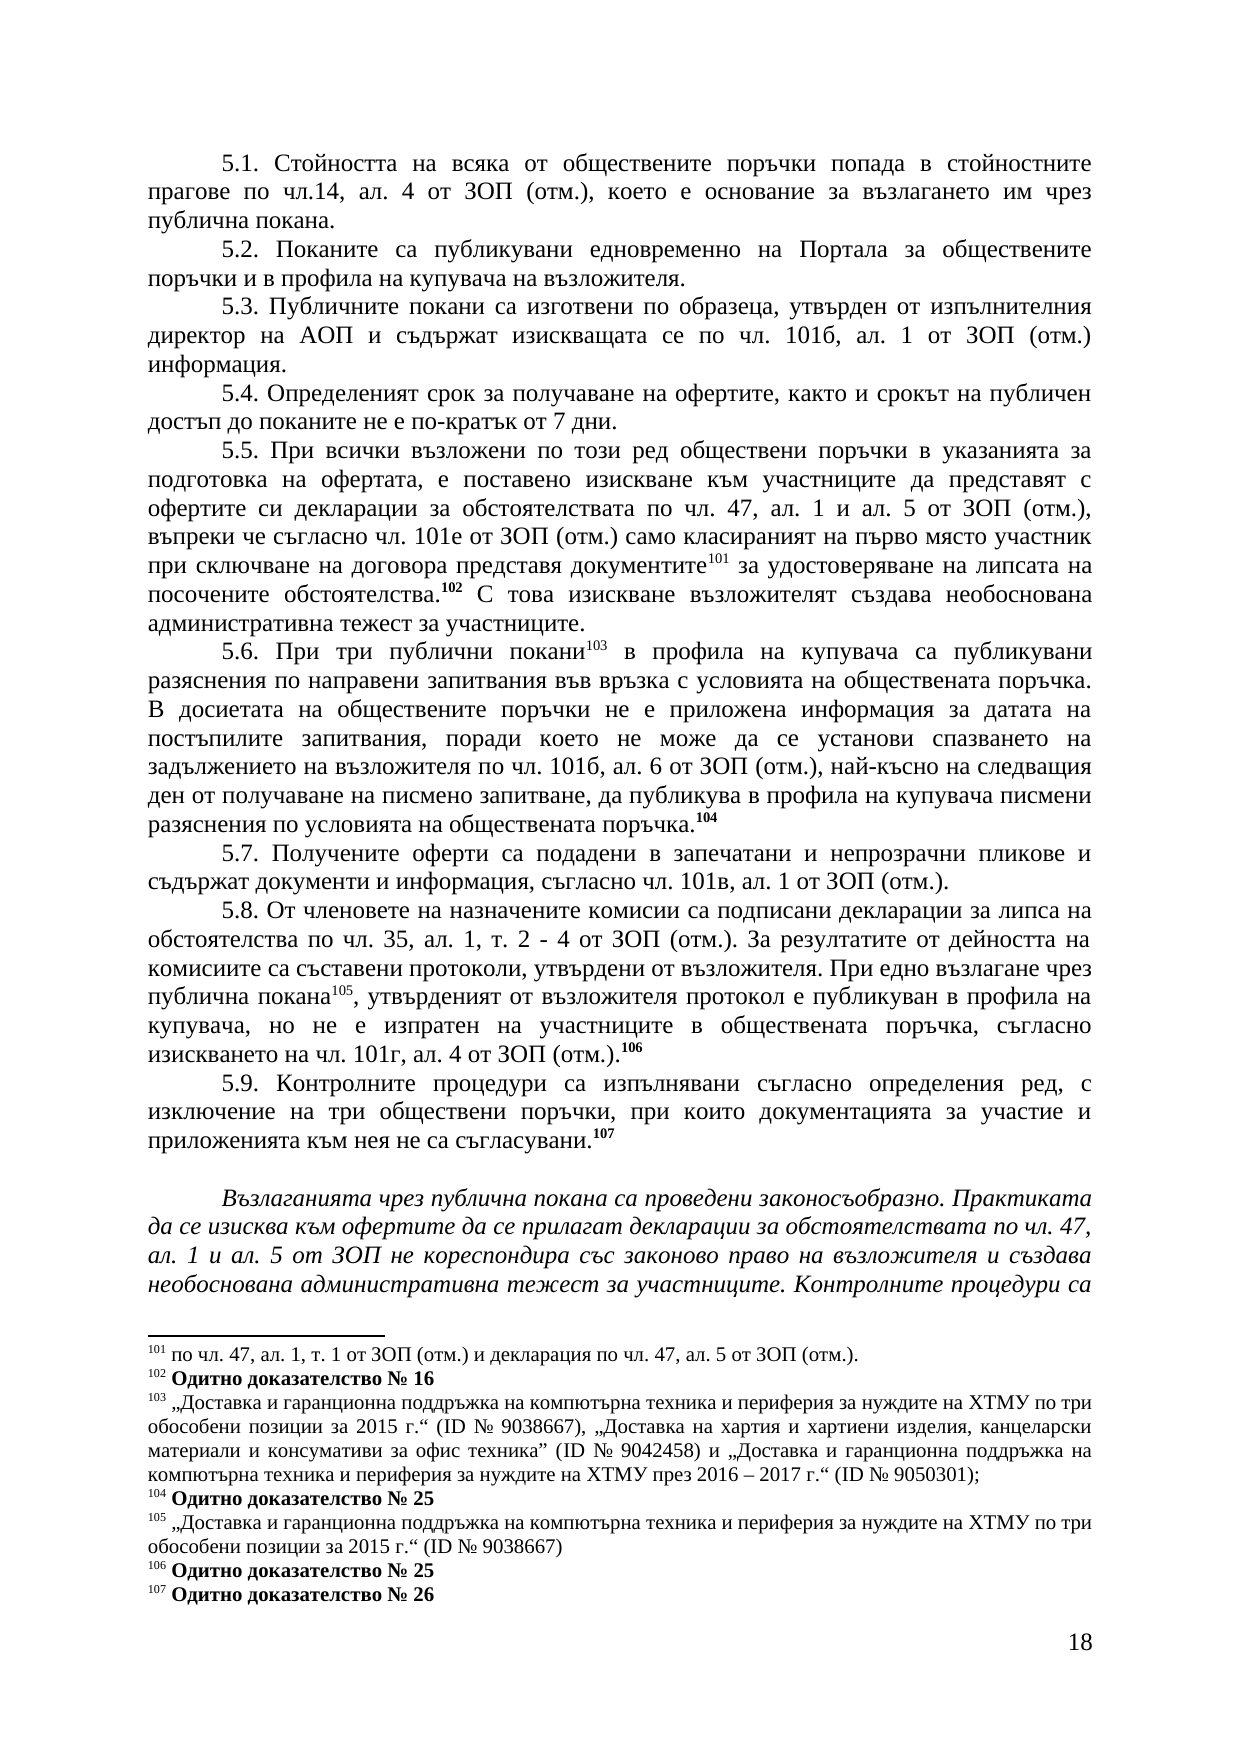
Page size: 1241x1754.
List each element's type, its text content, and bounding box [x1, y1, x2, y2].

text 5.1. Стойността на всяка от обществените поръчки попада в стойностните прагове по чл.14, ал. 4 от ЗОП (отм.), което е основание за възлагането им чрез публична покана. [148, 148, 1093, 234]
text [148, 1183, 1093, 1298]
text 5.6. При три публични покани в профила на купувача са публикувани разяснения по направени запитвания във връзка с условията на обществената поръчка. В досиетата на обществените поръчки не е приложена информация за датата на постъпилите запитвания, поради което не може да се установи спазването на задължението на възложителя по чл. 101б, ал. 6 от ЗОП (отм.), най-късно на следващия ден от получаване на писмено запитване, да публикува в профила на купувача писмени разяснения по условията на обществената поръчка. [148, 636, 1093, 838]
text 5.4. Определеният срок за получаване на офертите, както и срокът на публичен достъп до поканите не е по-кратък от 7 дни. [148, 378, 1093, 435]
text 5.5. При всички възложени по този ред обществени поръчки в указанията за подготовка на офертата, е поставено изискване към участниците да представят с офертите си декларации за обстоятелствата по чл. 47, ал. 1 и ал. 5 от ЗОП (отм.), въпреки че съгласно чл. 101e от ЗОП (отм.) само класираният на първо място участник при сключване на договора представя документите за удостоверяване на липсата на посочените обстоятелства. С това изискване възложителят създава необоснована административна тежест за участниците. [148, 435, 1093, 636]
text 5.2. Поканите са публикувани едновременно на Портала за обществените поръчки и в профила на купувача на възложителя. [148, 234, 1093, 291]
text 5.8. От членовете на назначените комисии са подписани декларации за липса на обстоятелства по чл. 35, ал. 1, т. 2 - 4 от ЗОП (отм.). За резултатите от дейността на комисиите са съставени протоколи, утвърдени от възложителя. При едно възлагане чрез публична покана, утвърденият от възложителя протокол е публикуван в профила на купувача, но не е изпратен на участниците в обществената поръчка, съгласно изискването на чл. 101г, ал. 4 от ЗОП (отм.). [148, 895, 1093, 1068]
text 5.7. Получените оферти са подадени в запечатани и непрозрачни пликове и съдържат документи и информация, съгласно чл. 101в, ал. 1 от ЗОП (отм.). [148, 838, 1093, 895]
text 5.9. Контролните процедури са изпълнявани съгласно определения ред, с изключение на три обществени поръчки, при които документацията за участие и приложенията към нея не са съгласувани. [148, 1068, 1093, 1154]
text 5.3. Публичните покани са изготвени по образеца, утвърден от изпълнителния директор на АОП и съдържат изискващата се по чл. 101б, ал. 1 от ЗОП (отм.) информация. [148, 291, 1093, 378]
